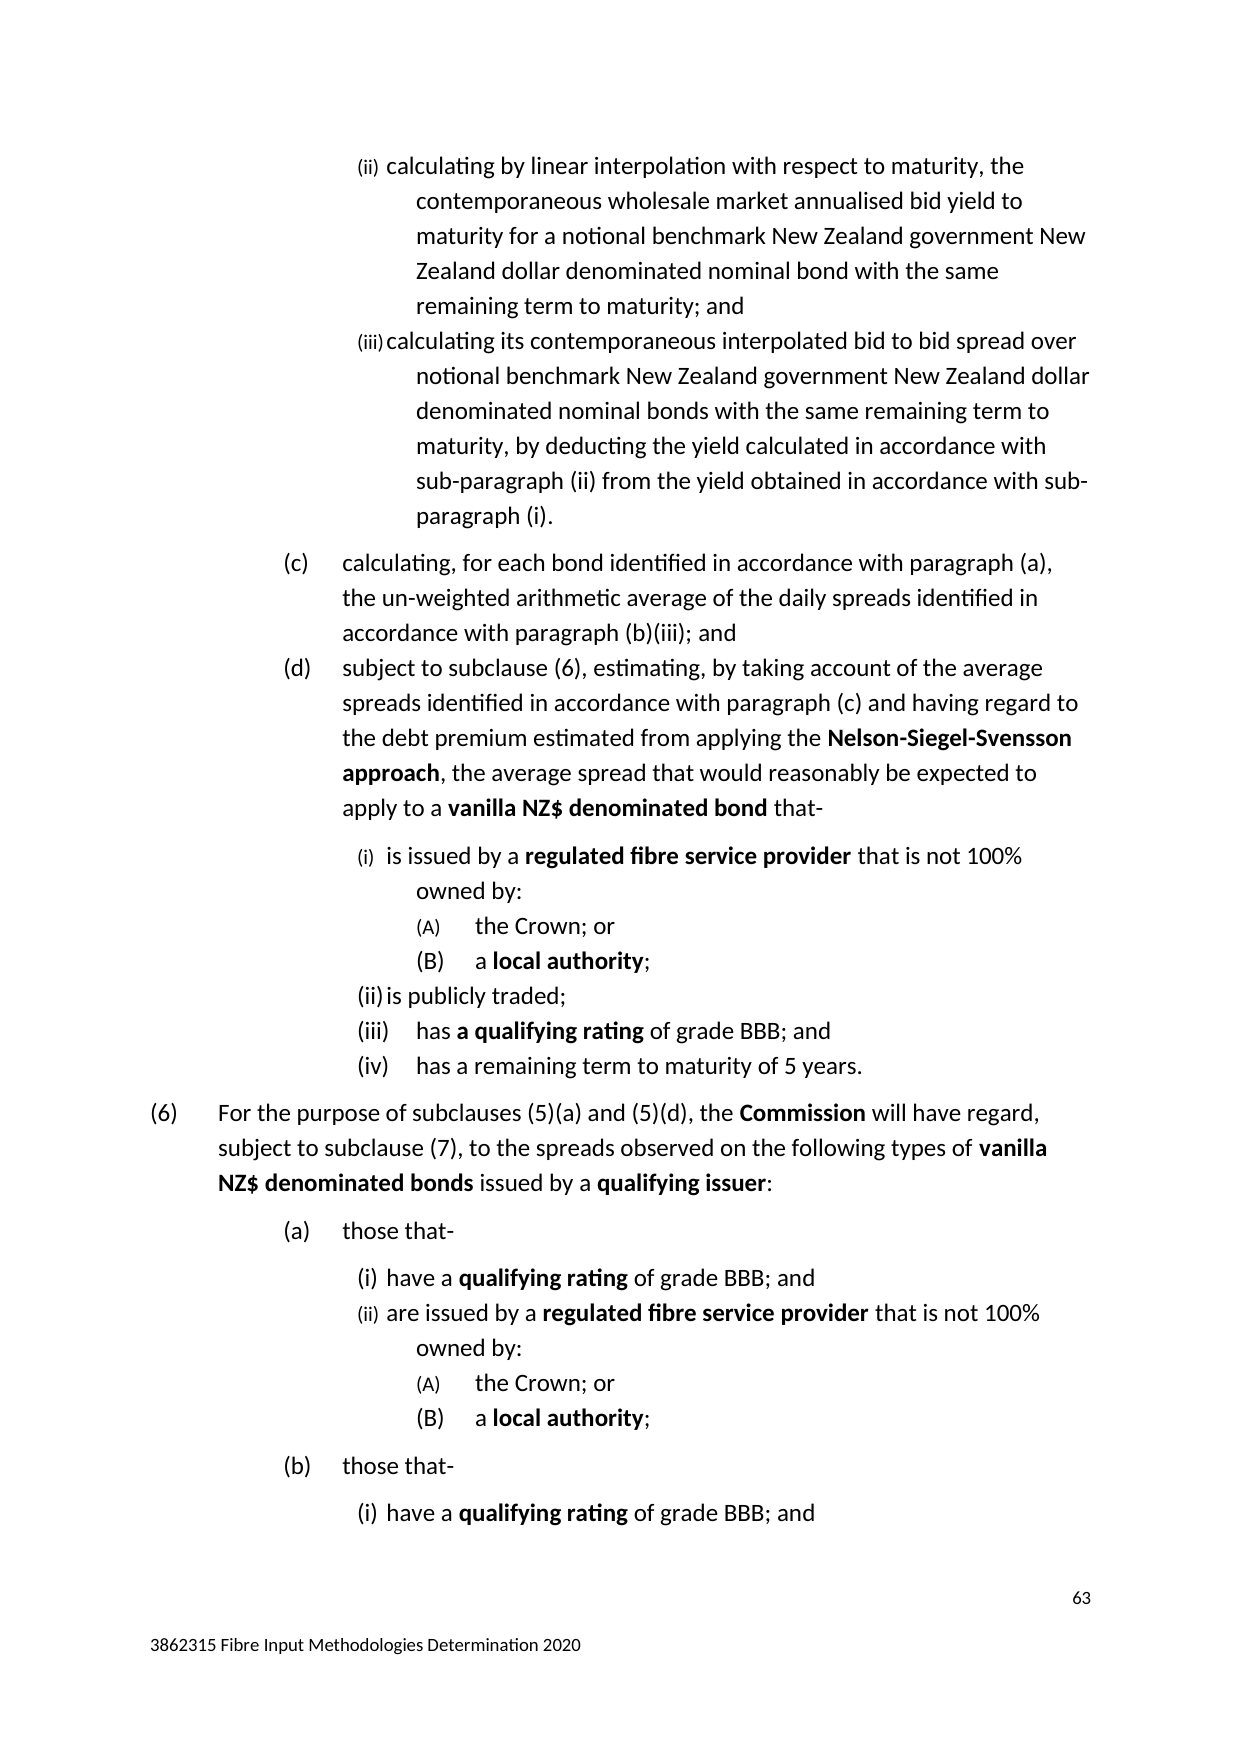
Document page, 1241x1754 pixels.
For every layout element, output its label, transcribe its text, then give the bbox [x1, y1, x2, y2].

subtitle calculating by linear interpolation with respect to maturity, the contemporaneous wholesale market annualised bid yield to maturity for a notional benchmark New Zealand government New Zealand dollar denominated nominal bond with the same remaining term to maturity; and [357, 150, 1090, 321]
subtitle a local authority; [416, 1402, 1090, 1433]
subtitle For the purpose of subclauses (5)(a) and (5)(d), the Commission will have regard, subject to subclause (7), to the spreads observed on the following types of vanilla NZ$ denominated bonds issued by a qualifying issuer: [150, 1097, 1090, 1198]
subtitle the Crown; or [416, 910, 1090, 941]
subtitle is issued by a regulated fibre service provider that is not 100% owned by: [357, 840, 1090, 906]
subtitle a local authority; [416, 945, 1090, 976]
subtitle is publicly traded; [357, 980, 1090, 1011]
subtitle have a qualifying rating of grade BBB; and [357, 1262, 1090, 1293]
subtitle calculating, for each bond identified in accordance with paragraph (a), the un-weighted arithmetic average of the daily spreads identified in accordance with paragraph (b)(iii); and [283, 547, 1090, 648]
subtitle has a qualifying rating of grade BBB; and [357, 1015, 1090, 1046]
subtitle calculating its contemporaneous interpolated bid to bid spread over notional benchmark New Zealand government New Zealand dollar denominated nominal bonds with the same remaining term to maturity, by deducting the yield calculated in accordance with sub-paragraph (ii) from the yield obtained in accordance with sub-paragraph (i). [357, 325, 1090, 531]
subtitle subject to subclause (6), estimating, by taking account of the average spreads identified in accordance with paragraph (c) and having regard to the debt premium estimated from applying the Nelson-Siegel-Svensson approach, the average spread that would reasonably be expected to apply to a vanilla NZ$ denominated bond that- [283, 652, 1090, 823]
subtitle the Crown; or [416, 1367, 1090, 1398]
subtitle have a qualifying rating of grade BBB; and [357, 1497, 1090, 1528]
subtitle has a remaining term to maturity of 5 years. [357, 1050, 1090, 1081]
subtitle those that- [283, 1450, 1090, 1481]
subtitle are issued by a regulated fibre service provider that is not 100% owned by: [357, 1297, 1090, 1363]
subtitle those that- [283, 1215, 1090, 1246]
